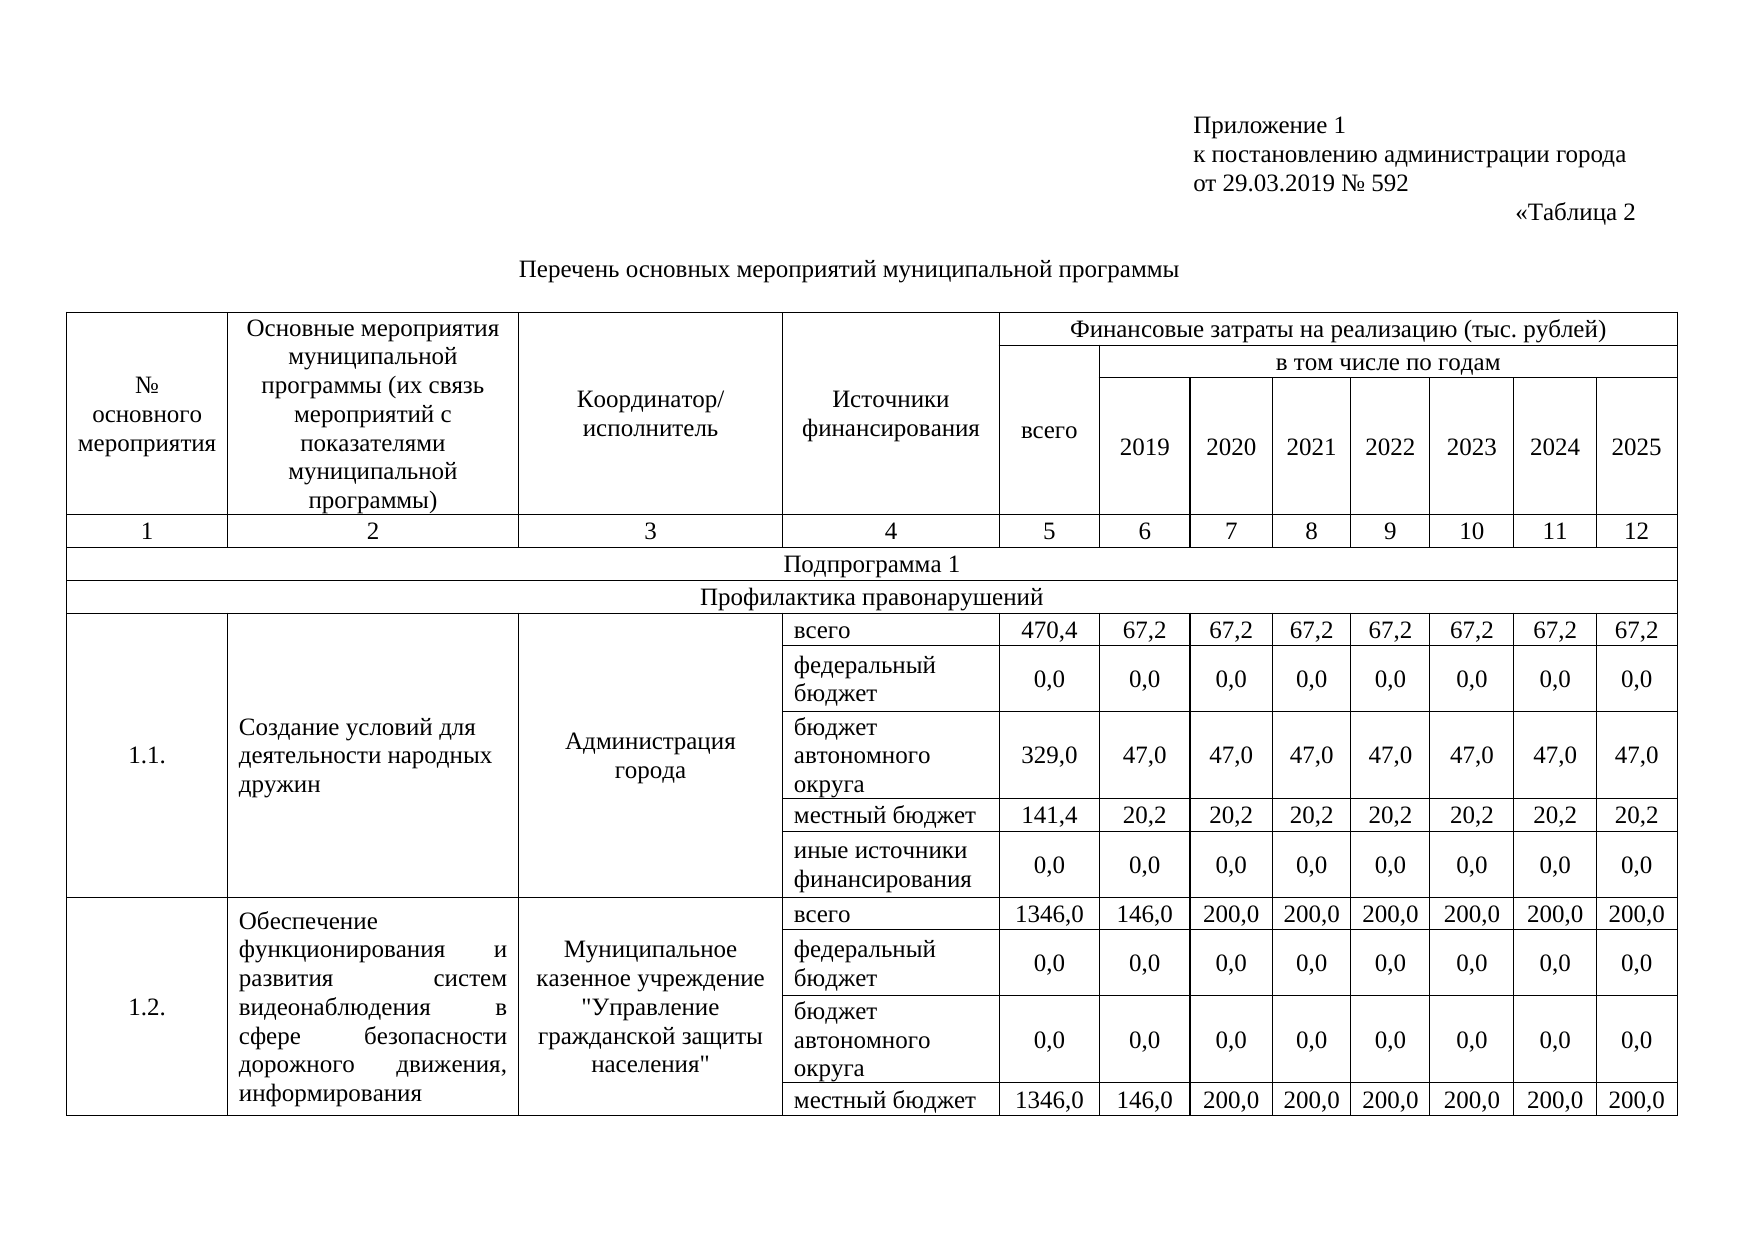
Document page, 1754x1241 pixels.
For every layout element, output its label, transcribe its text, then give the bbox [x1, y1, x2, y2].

table_cell 200,0 [1430, 1083, 1513, 1115]
table_cell 0,0 [1100, 646, 1189, 711]
table_cell 20,2 [1351, 799, 1429, 831]
table_cell всего [1000, 346, 1099, 514]
table_cell 1346,0 [1000, 898, 1099, 929]
table_cell 67,2 [1597, 614, 1677, 645]
table_cell 470,4 [1000, 614, 1099, 645]
table_cell 0,0 [1191, 996, 1272, 1082]
table_cell 0,0 [1100, 832, 1189, 897]
table_cell 200,0 [1597, 1083, 1677, 1115]
table_cell 2019 [1100, 378, 1189, 514]
table_cell 0,0 [1597, 996, 1677, 1082]
table_cell 146,0 [1100, 1083, 1189, 1115]
table_cell 0,0 [1000, 930, 1099, 995]
table_cell 0,0 [1351, 996, 1429, 1082]
table_cell 67,2 [1100, 614, 1189, 645]
table_cell 200,0 [1514, 1083, 1596, 1115]
table_cell 0,0 [1351, 930, 1429, 995]
table_cell всего [783, 898, 999, 929]
table_cell бюджет автономного округа [783, 712, 999, 798]
table_cell 67,2 [1514, 614, 1596, 645]
table_cell иные источники финансирования [783, 832, 999, 897]
table_cell 67,2 [1430, 614, 1513, 645]
table_cell 2 [228, 515, 518, 547]
table_cell 47,0 [1100, 712, 1189, 798]
table_cell 0,0 [1191, 930, 1272, 995]
table_cell 20,2 [1597, 799, 1677, 831]
table_cell 6 [1100, 515, 1189, 547]
table_cell 20,2 [1273, 799, 1350, 831]
table_cell 0,0 [1430, 832, 1513, 897]
table_header Координатор/ исполнитель [519, 313, 782, 514]
table_cell 3 [519, 515, 782, 547]
table_cell бюджет автономного округа [783, 996, 999, 1082]
table_cell 0,0 [1273, 996, 1350, 1082]
table_cell Подпрограмма 1 [67, 548, 1677, 579]
table_cell 12 [1597, 515, 1677, 547]
table_cell 8 [1273, 515, 1350, 547]
table_cell 0,0 [1430, 646, 1513, 711]
table_cell 141,4 [1000, 799, 1099, 831]
table_cell 0,0 [1000, 646, 1099, 711]
table_cell 200,0 [1273, 1083, 1350, 1115]
table_cell Создание условий для деятельности народных дружин [228, 614, 518, 897]
table_cell 9 [1351, 515, 1429, 547]
table_header Финансовые затраты на реализацию (тыс. рублей) [1000, 313, 1677, 344]
table_cell 2022 [1351, 378, 1429, 514]
table_cell 0,0 [1273, 930, 1350, 995]
table_cell 0,0 [1351, 832, 1429, 897]
table_cell 200,0 [1191, 1083, 1272, 1115]
table_cell 47,0 [1351, 712, 1429, 798]
table_cell 7 [1191, 515, 1272, 547]
table_cell 2021 [1273, 378, 1350, 514]
table_cell 1 [67, 515, 227, 547]
table_cell 2025 [1597, 378, 1677, 514]
subtitle Приложение 1 [1193, 110, 1636, 139]
table_cell 200,0 [1351, 1083, 1429, 1115]
table_cell 67,2 [1273, 614, 1350, 645]
table_cell 2024 [1514, 378, 1596, 514]
table_cell местный бюджет [783, 799, 999, 831]
table_cell 0,0 [1514, 832, 1596, 897]
table_cell Обеспечение функционирования и развития систем видеонаблюдения в сфере безопасности дорожного движения, информирования населения [228, 898, 518, 1115]
table_cell 0,0 [1273, 646, 1350, 711]
table_cell 200,0 [1191, 898, 1272, 929]
table_cell 20,2 [1100, 799, 1189, 831]
table_cell 47,0 [1273, 712, 1350, 798]
table_cell 10 [1430, 515, 1513, 547]
table_cell 0,0 [1597, 646, 1677, 711]
table_header Основные мероприятия муниципальной программы (их связь мероприятий с показателями муниципальной программы) [228, 313, 518, 514]
table_cell 200,0 [1273, 898, 1350, 929]
table_cell 329,0 [1000, 712, 1099, 798]
table_cell в том числе по годам [1100, 346, 1677, 377]
table_cell федеральный бюджет [783, 930, 999, 995]
table_cell 200,0 [1597, 898, 1677, 929]
table_header Источники финансирования [783, 313, 999, 514]
subtitle Перечень основных мероприятий муниципальной программы [519, 254, 1636, 283]
table_cell 0,0 [1000, 832, 1099, 897]
table_cell 200,0 [1430, 898, 1513, 929]
table_cell 47,0 [1430, 712, 1513, 798]
table_cell 0,0 [1514, 930, 1596, 995]
table_cell 5 [1000, 515, 1099, 547]
table_cell 0,0 [1430, 930, 1513, 995]
table_cell 0,0 [1514, 646, 1596, 711]
table_cell 1346,0 [1000, 1083, 1099, 1115]
table_cell 20,2 [1191, 799, 1272, 831]
table_cell 11 [1514, 515, 1596, 547]
table_cell 0,0 [1000, 996, 1099, 1082]
table_cell 0,0 [1191, 646, 1272, 711]
table_cell 0,0 [1514, 996, 1596, 1082]
table_cell 2020 [1191, 378, 1272, 514]
subtitle к постановлению администрации города от 29.03.2019 № 592 [1193, 139, 1636, 197]
table_cell 200,0 [1514, 898, 1596, 929]
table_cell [519, 898, 782, 1115]
table_cell 146,0 [1100, 898, 1189, 929]
table_cell 0,0 [1351, 646, 1429, 711]
table_cell 0,0 [1597, 832, 1677, 897]
table_cell 0,0 [1100, 930, 1189, 995]
table_cell 47,0 [1191, 712, 1272, 798]
table_cell 0,0 [1430, 996, 1513, 1082]
table_cell 1.2. [67, 898, 227, 1115]
table_cell 0,0 [1597, 930, 1677, 995]
table_cell 1.1. [67, 614, 227, 897]
table_cell 0,0 [1273, 832, 1350, 897]
table_cell 20,2 [1430, 799, 1513, 831]
table_cell федеральный бюджет [783, 646, 999, 711]
text «Таблица 2 [56, 197, 1636, 225]
table_cell 200,0 [1351, 898, 1429, 929]
table_cell Администрация города [519, 614, 782, 897]
table_cell 0,0 [1191, 832, 1272, 897]
table_cell 67,2 [1351, 614, 1429, 645]
table_cell 0,0 [1100, 996, 1189, 1082]
table_cell 47,0 [1597, 712, 1677, 798]
table_cell Профилактика правонарушений [67, 581, 1677, 612]
table_header № основного мероприятия [67, 313, 227, 514]
table_cell 67,2 [1191, 614, 1272, 645]
table_cell местный бюджет [783, 1083, 999, 1115]
table_cell 4 [783, 515, 999, 547]
table_cell всего [783, 614, 999, 645]
table_cell 20,2 [1514, 799, 1596, 831]
table_cell 2023 [1430, 378, 1513, 514]
table_cell 47,0 [1514, 712, 1596, 798]
